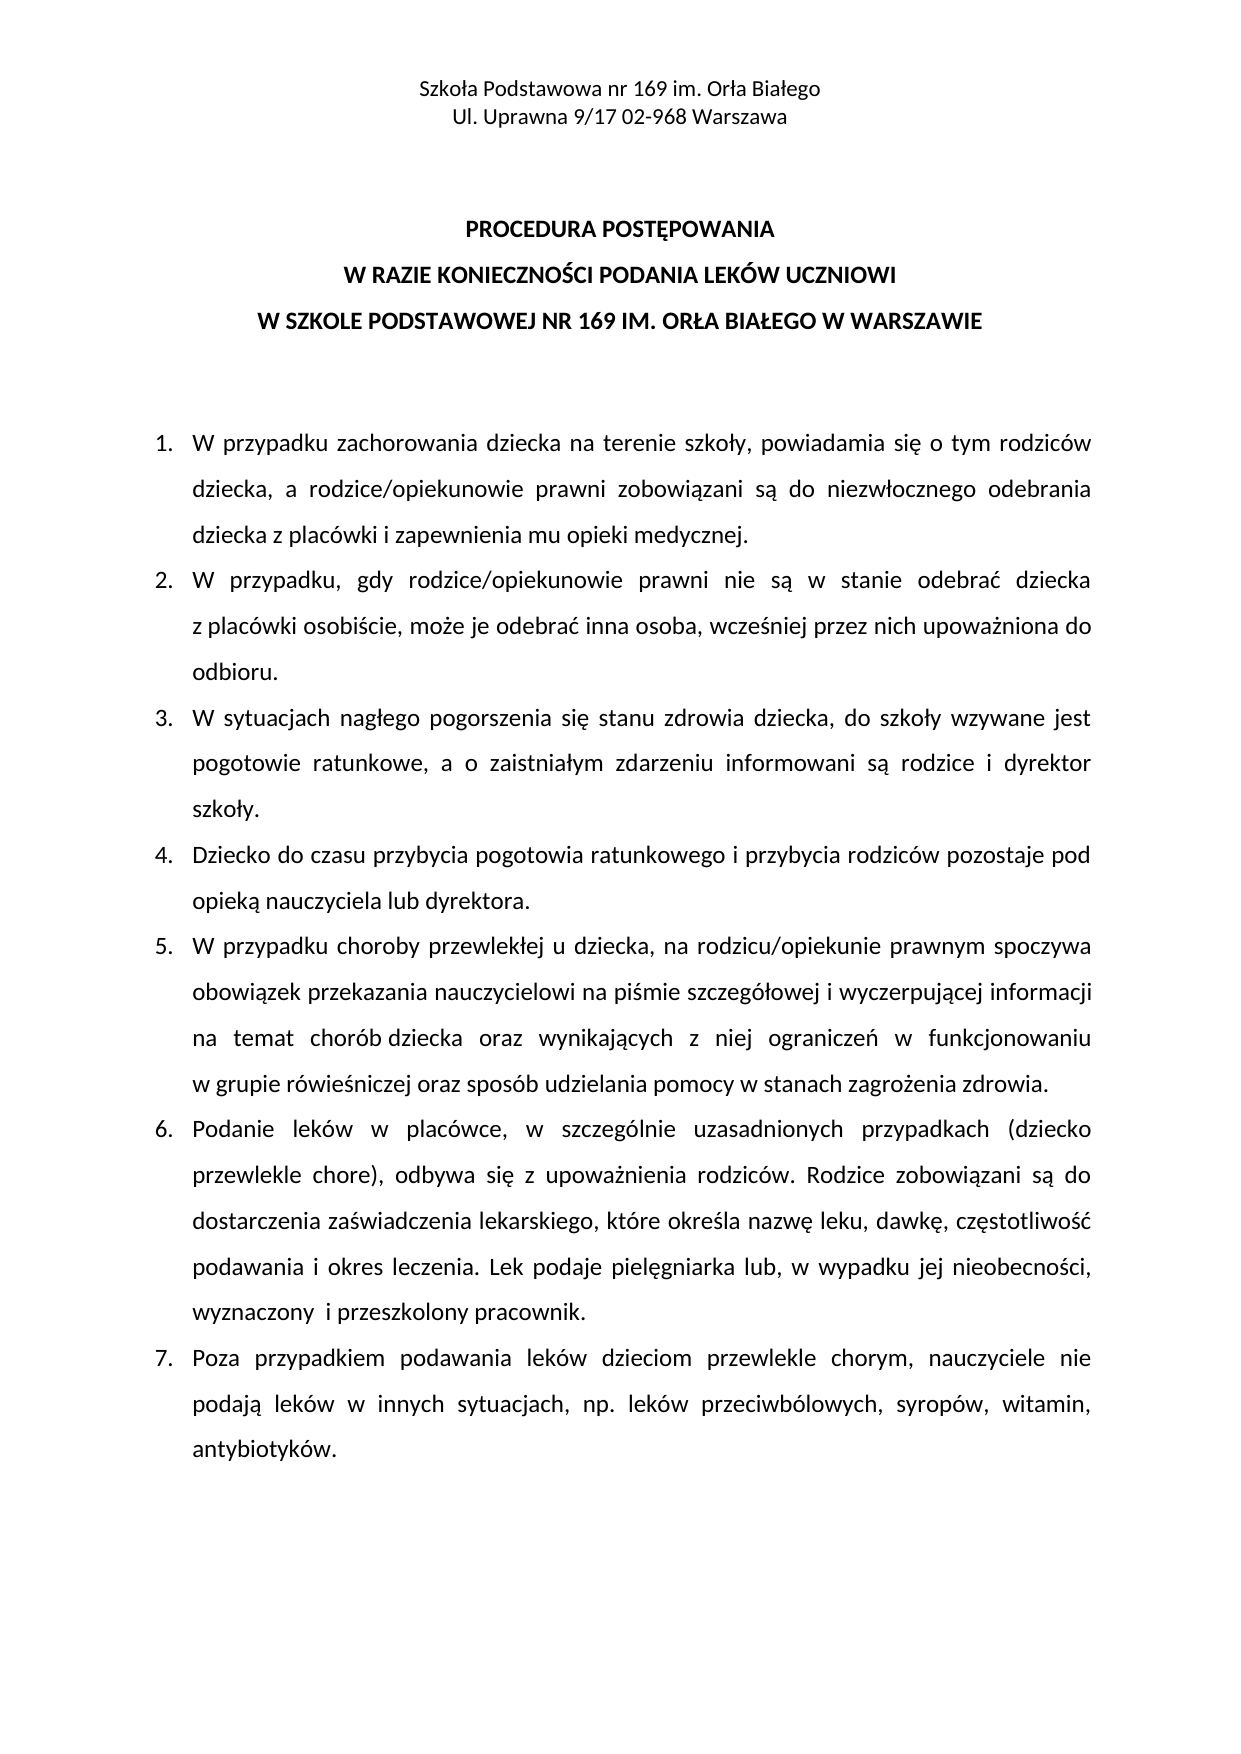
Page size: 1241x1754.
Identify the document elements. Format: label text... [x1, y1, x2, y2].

text W RAZIE KONIECZNOŚCI PODANIA LEKÓW UCZNIOWI [148, 259, 1093, 290]
text PROCEDURA POSTĘPOWANIA [148, 214, 1093, 244]
list W przypadku, gdy rodzice/opiekunowie prawni nie są w stanie odebrać dziecka z placówki osobiście, może je odebrać inna osoba, wcześniej przez nich upoważniona do odbioru. [154, 565, 1093, 687]
list Poza przypadkiem podawania leków dzieciom przewlekle chorym, nauczyciele nie podają leków w innych sytuacjach, np. leków przeciwbólowych, syropów, witamin, antybiotyków. [154, 1342, 1093, 1464]
text W SZKOLE PODSTAWOWEJ NR 169 IM. ORŁA BIAŁEGO W WARSZAWIE [148, 305, 1093, 336]
list W sytuacjach nagłego pogorszenia się stanu zdrowia dziecka, do szkoły wzywane jest pogotowie ratunkowe, a o zaistniałym zdarzeniu informowani są rodzice i dyrektor szkoły. [154, 702, 1093, 824]
list Podanie leków w placówce, w szczególnie uzasadnionych przypadkach (dziecko przewlekle chore), odbywa się z upoważnienia rodziców. Rodzice zobowiązani są do dostarczenia zaświadczenia lekarskiego, które określa nazwę leku, dawkę, częstotliwość podawania i okres leczenia. Lek podaje pielęgniarka lub, w wypadku jej nieobecności, wyznaczony i przeszkolony pracownik. [154, 1113, 1093, 1327]
list W przypadku choroby przewlekłej u dziecka, na rodzicu/opiekunie prawnym spoczywa obowiązek przekazania nauczycielowi na piśmie szczegółowej i wyczerpującej informacji na temat chorób dziecka oraz wynikających z niej ograniczeń w funkcjonowaniu w grupie rówieśniczej oraz sposób udzielania pomocy w stanach zagrożenia zdrowia. [154, 931, 1093, 1098]
list Dziecko do czasu przybycia pogotowia ratunkowego i przybycia rodziców pozostaje pod opieką nauczyciela lub dyrektora. [154, 839, 1093, 915]
list W przypadku zachorowania dziecka na terenie szkoły, powiadamia się o tym rodziców dziecka, a rodzice/opiekunowie prawni zobowiązani są do niezwłocznego odebrania dziecka z placówki i zapewnienia mu opieki medycznej. [154, 427, 1093, 549]
